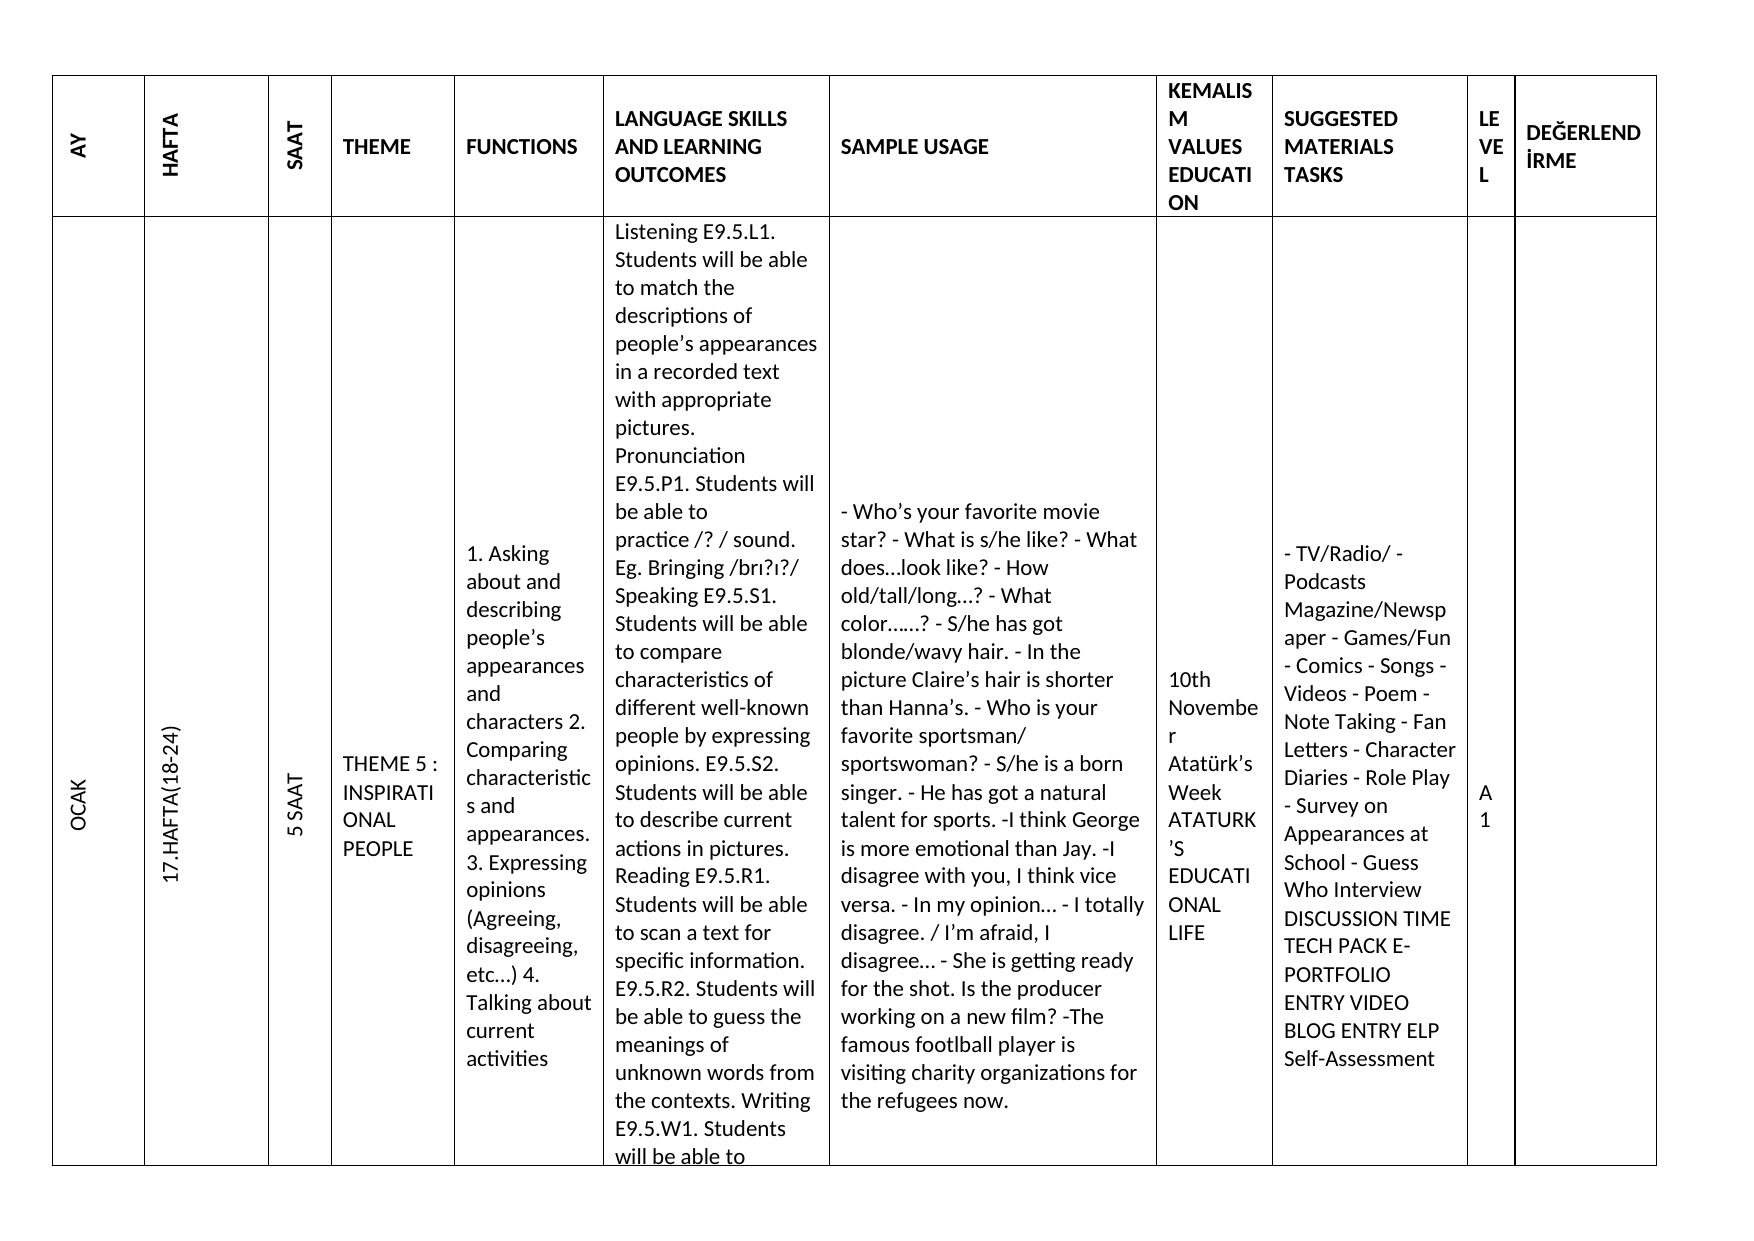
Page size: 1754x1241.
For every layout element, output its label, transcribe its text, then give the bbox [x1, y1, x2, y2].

table_cell A1 [1468, 217, 1514, 1165]
table_header AY [53, 76, 144, 216]
table_header LEVEL [1468, 76, 1514, 216]
table_cell 10th November Atatürk’s Week ATATURK’S EDUCATIONAL LIFE [1157, 217, 1272, 1165]
table_header THEME [332, 76, 454, 216]
table_header SAMPLE USAGE [830, 76, 1156, 216]
table_header LANGUAGE SKILLS AND LEARNING OUTCOMES [604, 76, 829, 216]
table_cell OCAK [53, 217, 144, 1165]
table_header KEMALISM VALUES EDUCATION [1157, 76, 1272, 216]
table_cell 17.HAFTA(18-24) [145, 217, 268, 1165]
table_header DEĞERLENDİRME [1516, 76, 1656, 216]
table_cell THEME 5 : INSPIRATIONAL PEOPLE [332, 217, 454, 1165]
table_cell 5 SAAT [269, 217, 331, 1165]
table_header FUNCTIONS [455, 76, 603, 216]
table_header HAFTA [145, 76, 268, 216]
table_cell [1516, 217, 1656, 1165]
table_header SAAT [269, 76, 331, 216]
table_header SUGGESTED MATERIALS TASKS [1273, 76, 1467, 216]
